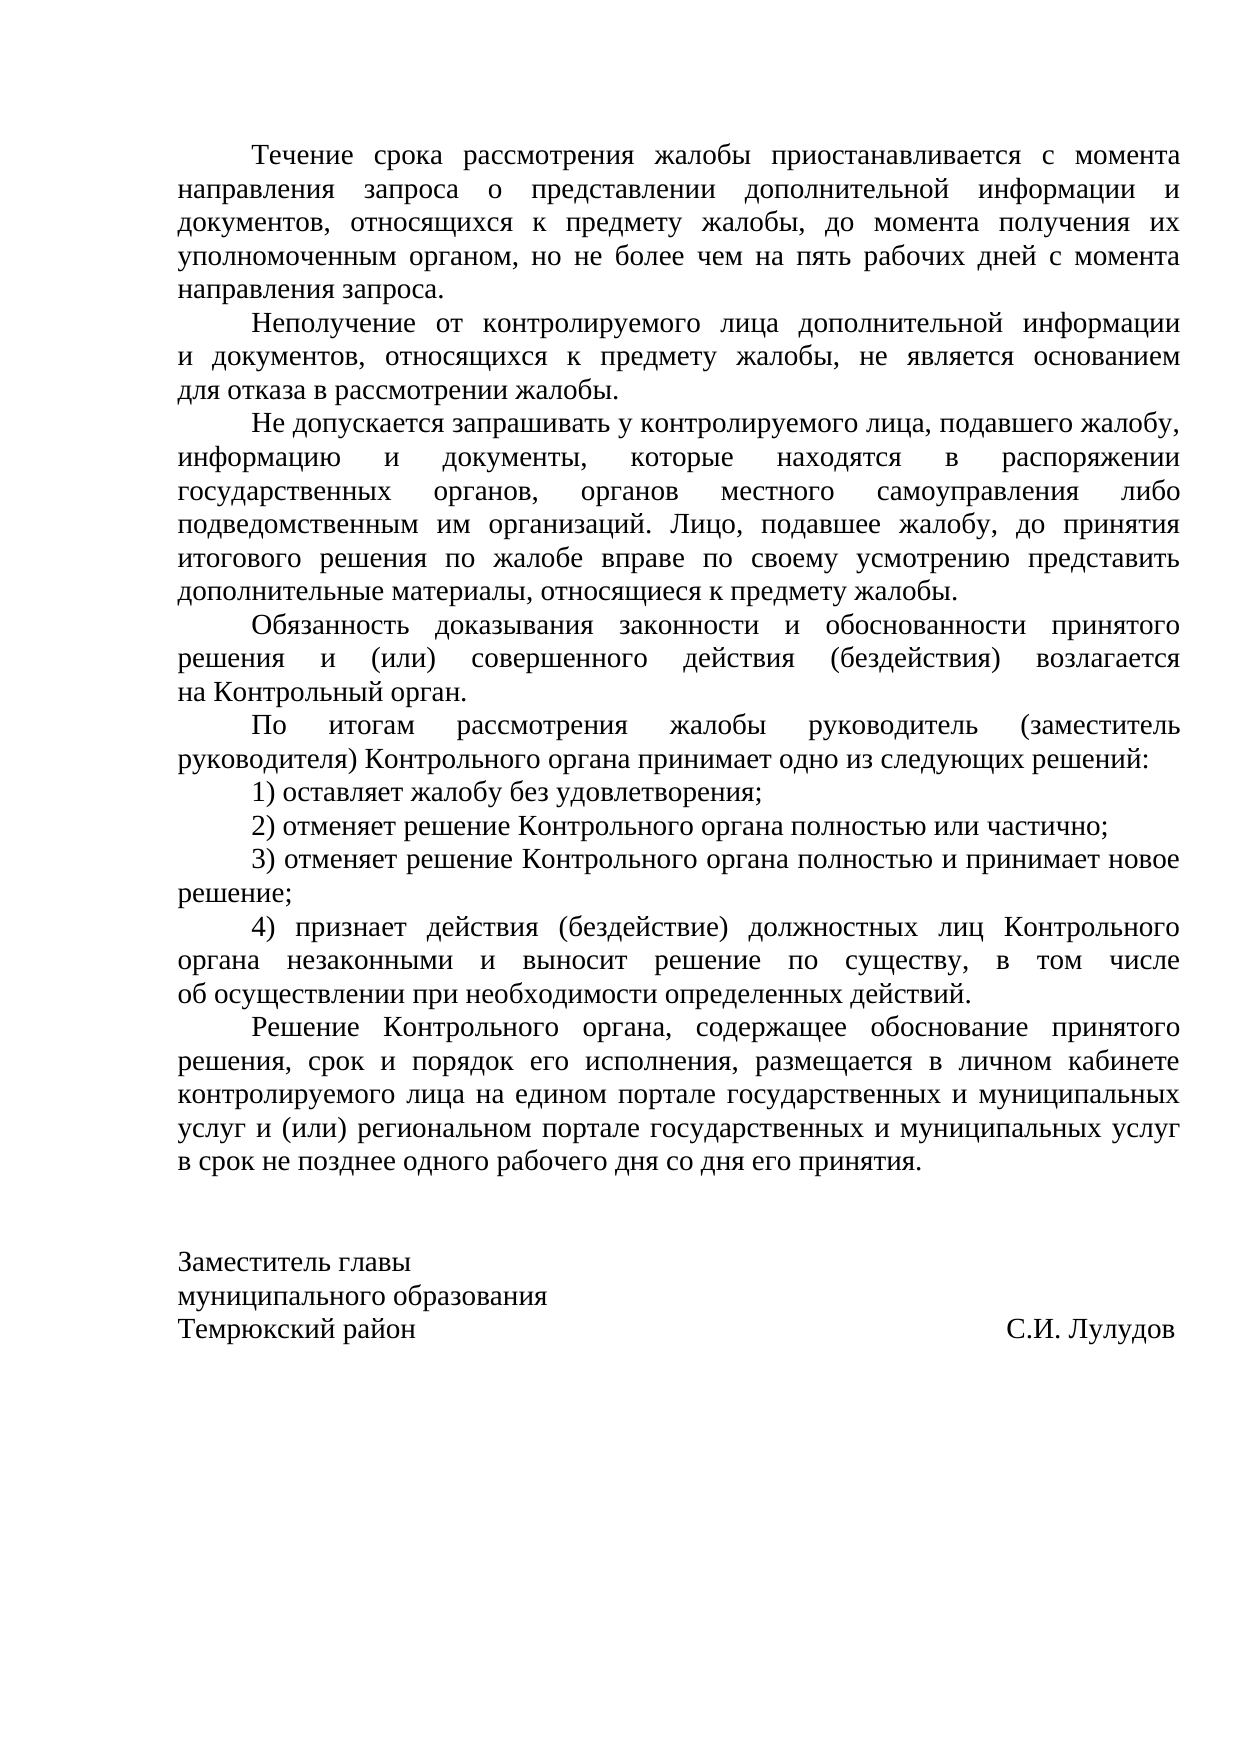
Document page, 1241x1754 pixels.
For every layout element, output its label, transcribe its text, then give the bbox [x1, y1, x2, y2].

text муниципального образования [177, 1278, 1181, 1311]
text Не допускается запрашивать у контролируемого лица, подавшего жалобу, информацию и документы, которые находятся в распоряжении государственных органов, органов местного самоуправления либо подведомственным им организаций. Лицо, подавшее жалобу, до принятия итогового решения по жалобе вправе по своему усмотрению представить дополнительные материалы, относящиеся к предмету жалобы. [177, 406, 1181, 607]
text 3) отменяет решение Контрольного органа полностью и принимает новое решение; [177, 842, 1181, 909]
text 2) отменяет решение Контрольного органа полностью или частично; [177, 808, 1181, 842]
text 4) признает действия (бездействие) должностных лиц Контрольного органа незаконными и выносит решение по существу, в том числе об осуществлении при необходимости определенных действий. [177, 909, 1181, 1009]
text По итогам рассмотрения жалобы руководитель (заместитель руководителя) Контрольного органа принимает одно из следующих решений: [177, 707, 1181, 774]
text 1) оставляет жалобу без удовлетворения; [177, 774, 1181, 808]
text Обязанность доказывания законности и обоснованности принятого решения и (или) совершенного действия (бездействия) возлагается на Контрольный орган. [177, 607, 1181, 707]
text Заместитель главы [177, 1244, 1181, 1278]
text Неполучение от контролируемого лица дополнительной информации и документов, относящихся к предмету жалобы, не является основанием для отказа в рассмотрении жалобы. [177, 305, 1181, 406]
text Решение Контрольного органа, содержащее обоснование принятого решения, срок и порядок его исполнения, размещается в личном кабинете контролируемого лица на едином портале государственных и муниципальных услуг и (или) региональном портале государственных и муниципальных услуг в срок не позднее одного рабочего дня со дня его принятия. [177, 1009, 1181, 1177]
text Темрюкский район С.И. Лулудов [177, 1311, 1181, 1345]
text Течение срока рассмотрения жалобы приостанавливается с момента направления запроса о представлении дополнительной информации и документов, относящихся к предмету жалобы, до момента получения их уполномоченным органом, но не более чем на пять рабочих дней с момента направления запроса. [177, 137, 1181, 305]
